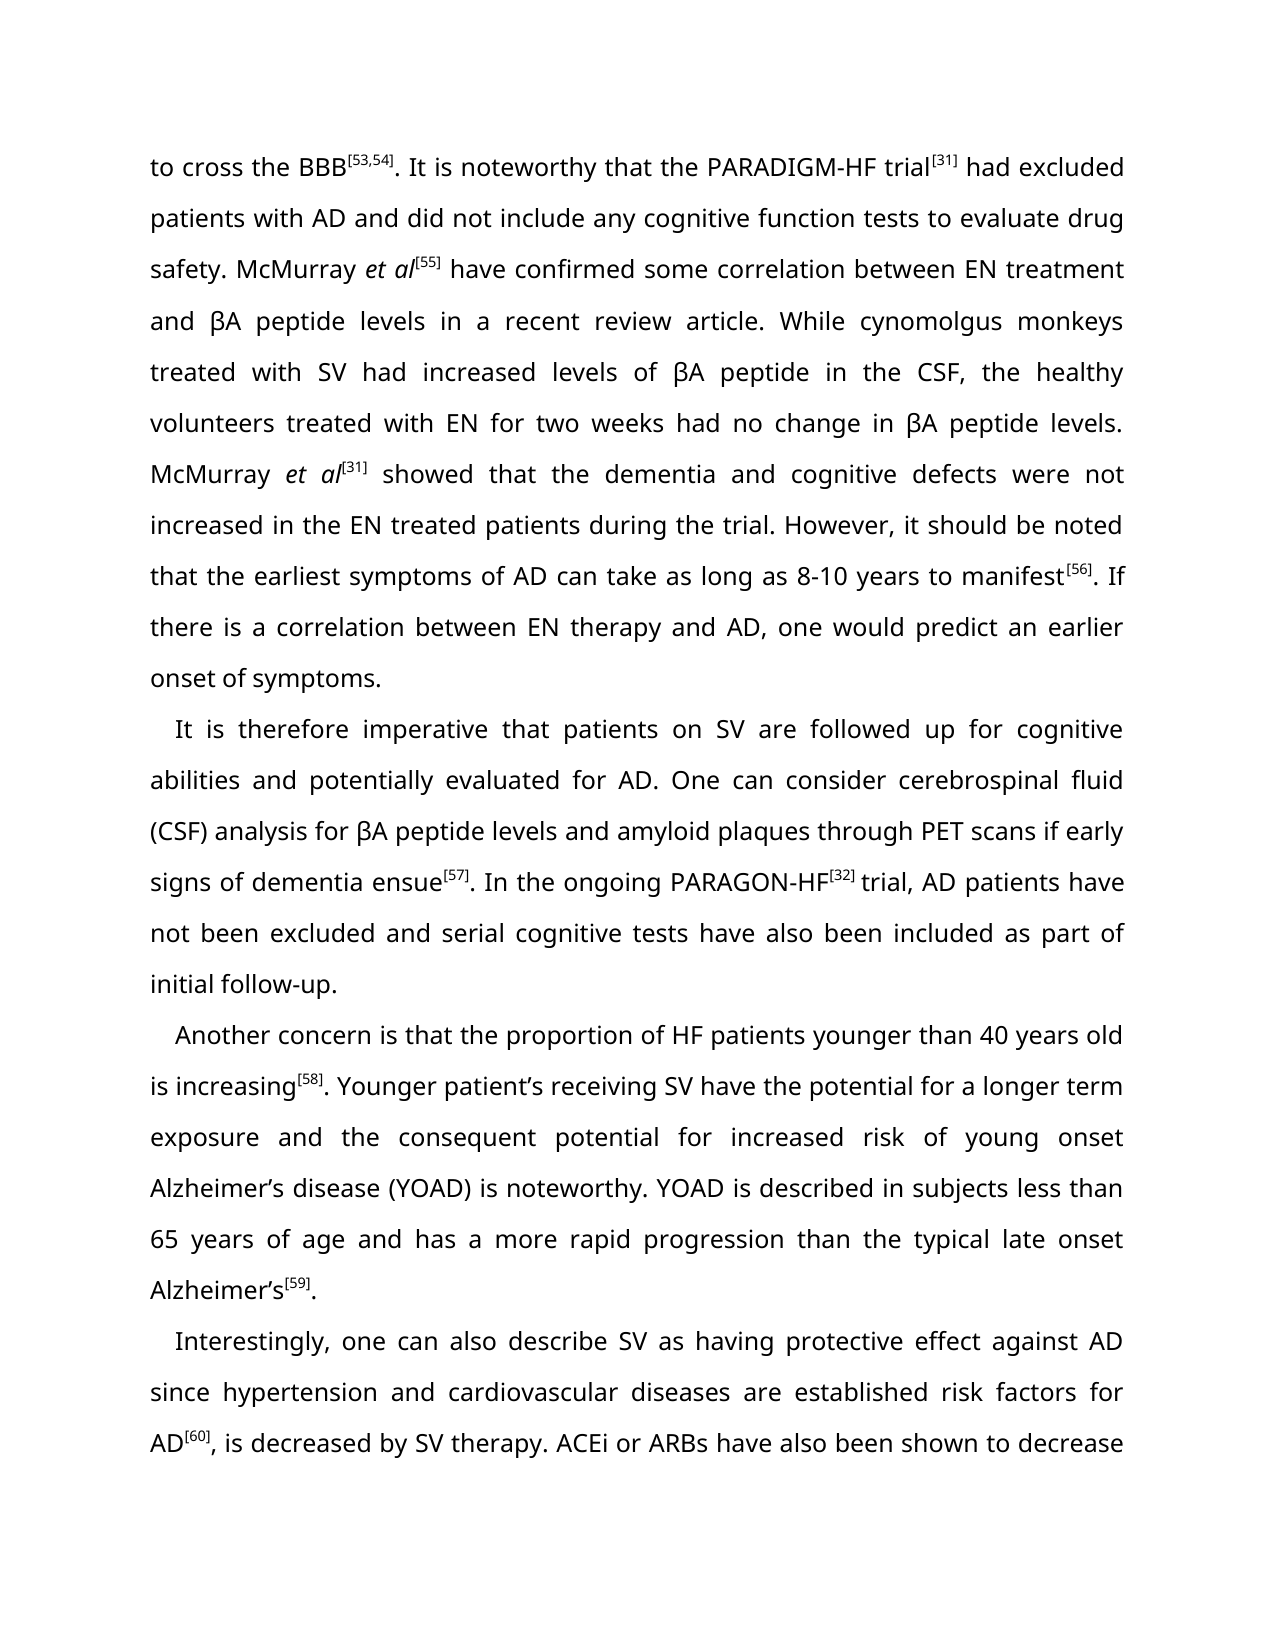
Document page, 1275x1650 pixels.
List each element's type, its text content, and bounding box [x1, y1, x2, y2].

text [150, 150, 1125, 694]
text Another concern is that the proportion of HF patients younger than 40 years old is increasing[58]. Younger patient’s receiving SV have the potential for a longer term exposure and the consequent potential for increased risk of young onset Alzheimer’s disease (YOAD) is noteworthy. YOAD is described in subjects less than 65 years of age and has a more rapid progression than the typical late onset Alzheimer’s[59]. [150, 1018, 1125, 1307]
text It is therefore imperative that patients on SV are followed up for cognitive abilities and potentially evaluated for AD. One can consider cerebrospinal fluid (CSF) analysis for βA peptide levels and amyloid plaques through PET scans if early signs of dementia ensue[57]. In the ongoing PARAGON-HF[32] trial, AD patients have not been excluded and serial cognitive tests have also been included as part of initial follow-up. [150, 711, 1125, 1001]
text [150, 1324, 1125, 1460]
